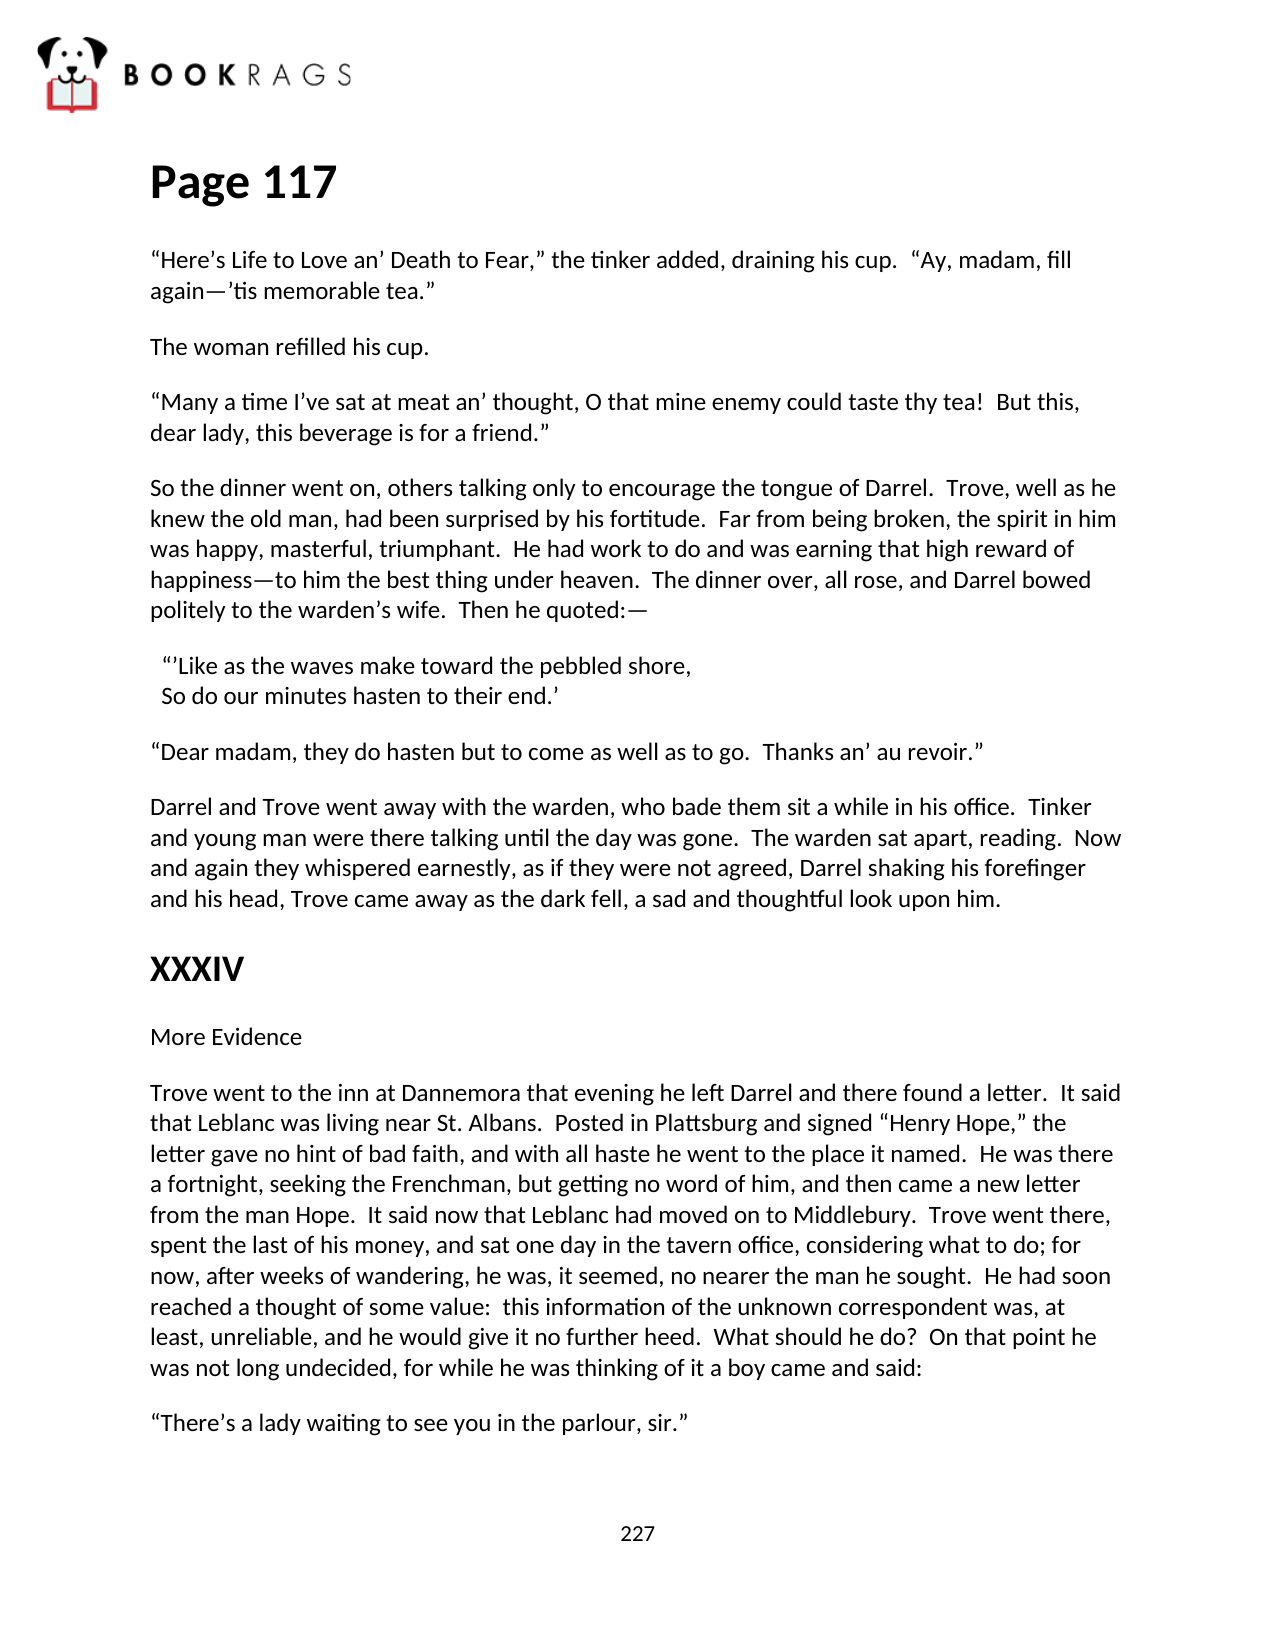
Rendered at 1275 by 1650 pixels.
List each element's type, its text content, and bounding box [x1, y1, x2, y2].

text Darrel and Trove went away with the warden, who bade them sit a while in his office. Tinker and young man were there talking until the day was gone. The warden sat apart, reading. Now and again they whispered earnestly, as if they were not agreed, Darrel shaking his forefinger and his head, Trove came away as the dark fell, a sad and thoughtful look upon him. [150, 791, 1125, 913]
text “Here’s Life to Love an’ Death to Fear,” the tinker added, draining his cup. “Ay, madam, fill again—­’tis memorable tea.” [150, 244, 1125, 306]
text Page 117 [150, 150, 1125, 211]
text “’Like as the waves make toward the pebbled shore, So do our minutes hasten to their end.’ [150, 650, 1125, 711]
picture [37, 37, 351, 113]
text More Evidence [150, 1022, 1125, 1052]
text The woman refilled his cup. [150, 331, 1125, 361]
text “Many a time I’ve sat at meat an’ thought, O that mine enemy could taste thy tea! But this, dear lady, this beverage is for a friend.” [150, 386, 1125, 447]
text “Dear madam, they do hasten but to come as well as to go. Thanks an’ au revoir.” [150, 736, 1125, 766]
text “There’s a lady waiting to see you in the parlour, sir.” [150, 1407, 1125, 1438]
text So the dinner went on, others talking only to encourage the tongue of Darrel. Trove, well as he knew the old man, had been surprised by his fortitude. Far from being broken, the spirit in him was happy, masterful, triumphant. He had work to do and was earning that high reward of happiness—­to him the best thing under heaven. The dinner over, all rose, and Darrel bowed politely to the warden’s wife. Then he quoted:—­ [150, 472, 1125, 625]
text XXXIV [150, 944, 1125, 990]
text Trove went to the inn at Dannemora that evening he left Darrel and there found a letter. It said that Leblanc was living near St. Albans. Posted in Plattsburg and signed “Henry Hope,” the letter gave no hint of bad faith, and with all haste he went to the place it named. He was there a fortnight, seeking the Frenchman, but getting no word of him, and then came a new letter from the man Hope. It said now that Leblanc had moved on to Middlebury. Trove went there, spent the last of his money, and sat one day in the tavern office, considering what to do; for now, after weeks of wandering, he was, it seemed, no nearer the man he sought. He had soon reached a thought of some value: this information of the unknown correspondent was, at least, unreliable, and he would give it no further heed. What should he do? On that point he was not long undecided, for while he was thinking of it a boy came and said: [150, 1077, 1125, 1382]
